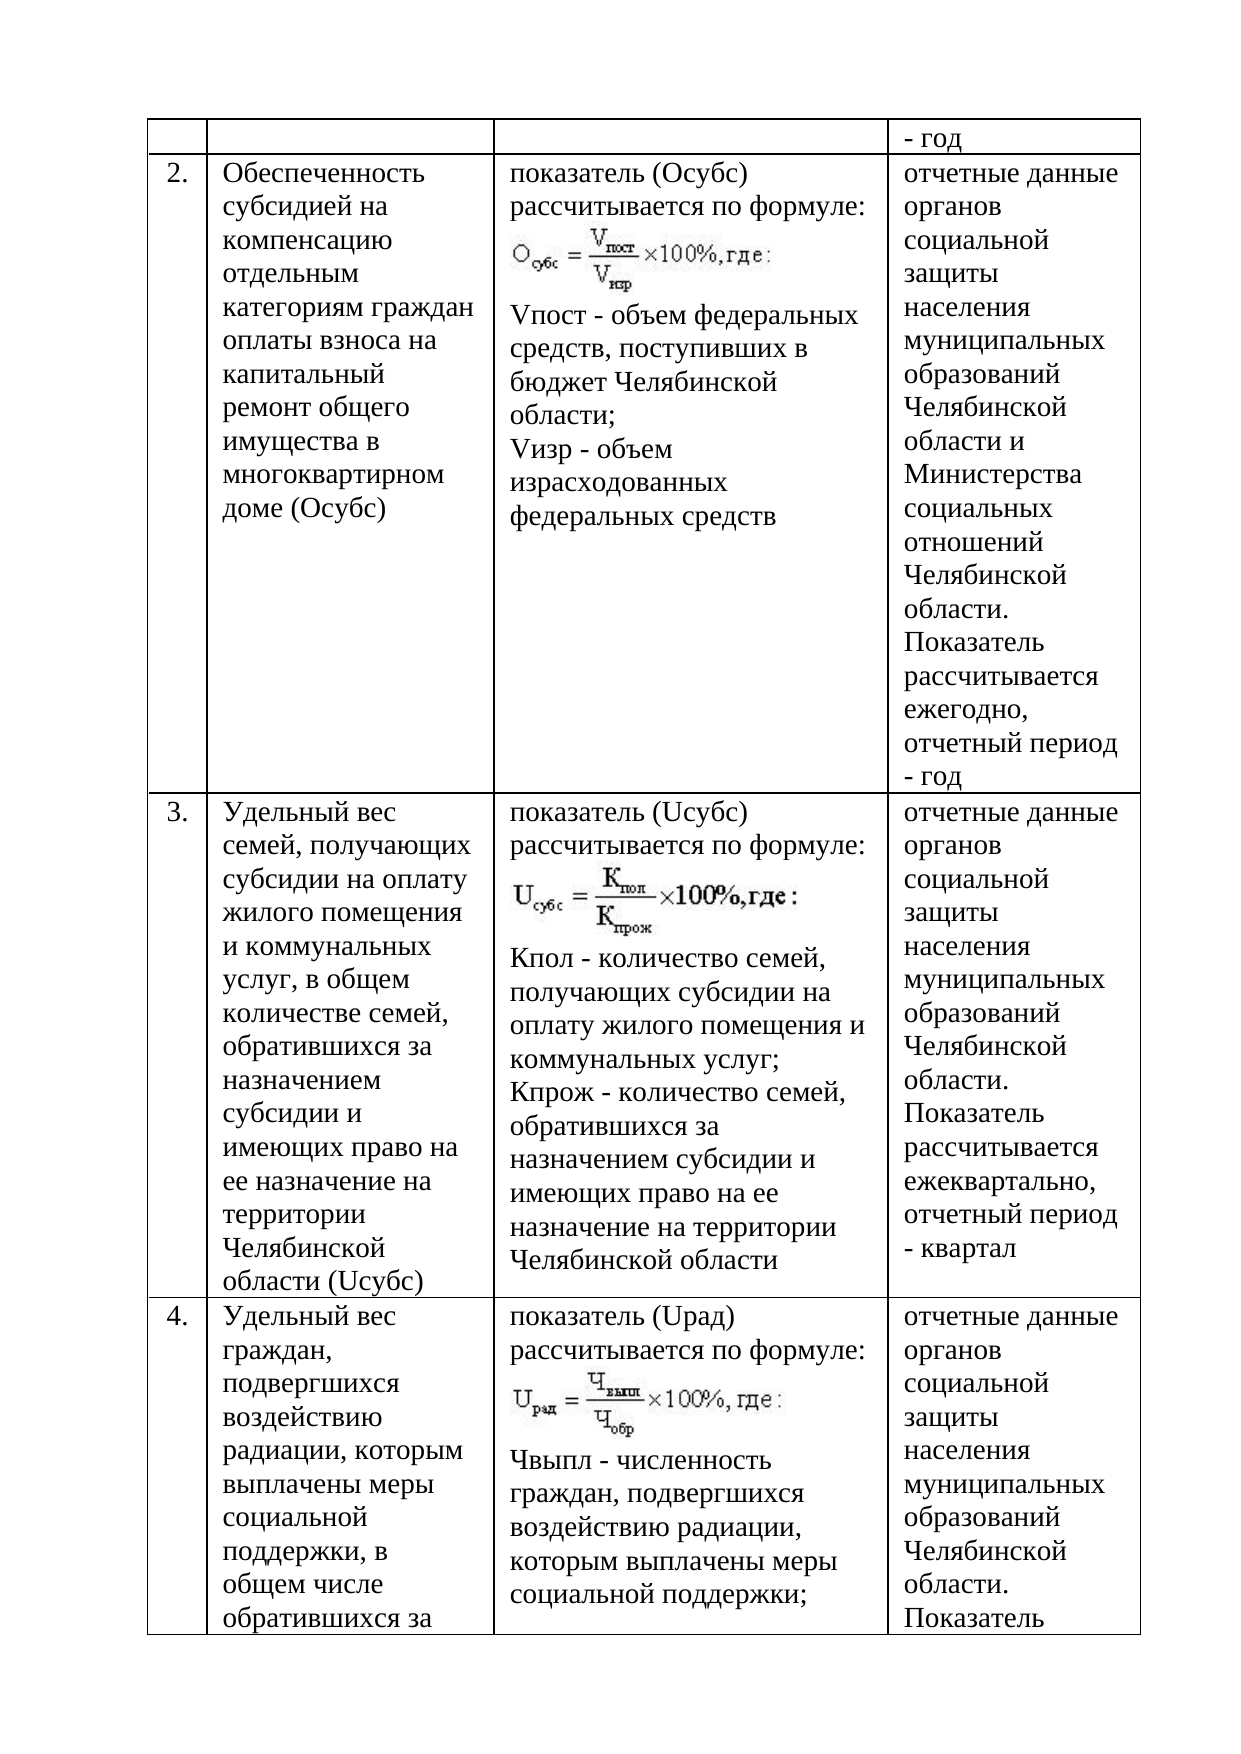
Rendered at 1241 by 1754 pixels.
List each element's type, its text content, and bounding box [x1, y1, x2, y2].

table_cell отчетные данные органов социальной защиты населения муниципальных образований Челябинской области и Министерства социальных отношений Челябинской области. Показатель рассчитывается ежегодно, отчетный период - год [889, 155, 1140, 792]
picture [509, 221, 775, 297]
table_cell показатель (Осубс) рассчитывается по формуле: Vпост - объем федеральных средств, поступивших в бюджет Челябинской области; Vизр - объем израсходованных федеральных средств [495, 155, 887, 792]
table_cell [495, 120, 887, 153]
picture [509, 860, 800, 941]
table_cell показатель (Uсубс) рассчитывается по формуле: Кпол - количество семей, получающих субсидии на оплату жилого помещения и коммунальных услуг; Кпрож - количество семей, обратившихся за назначением субсидии и имеющих право на ее назначение на территории Челябинской области [495, 794, 887, 1297]
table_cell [889, 1298, 1140, 1634]
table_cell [889, 120, 1140, 153]
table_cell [495, 1298, 887, 1634]
table_cell 4. [148, 1298, 206, 1634]
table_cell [208, 1298, 493, 1634]
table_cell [208, 120, 493, 153]
table_cell 2. [148, 154, 206, 792]
table_cell 1. [148, 120, 206, 153]
table_cell Обеспеченность субсидией на компенсацию отдельным категориям граждан оплаты взноса на капитальный ремонт общего имущества в многоквартирном доме (Осубс) [208, 155, 493, 792]
table_cell Удельный вес семей, получающих субсидии на оплату жилого помещения и коммунальных услуг, в общем количестве семей, обратившихся за назначением субсидии и имеющих право на ее назначение на территории Челябинской области (Uсубс) [208, 794, 493, 1297]
table_cell 3. [148, 793, 206, 1297]
picture [509, 1365, 787, 1442]
